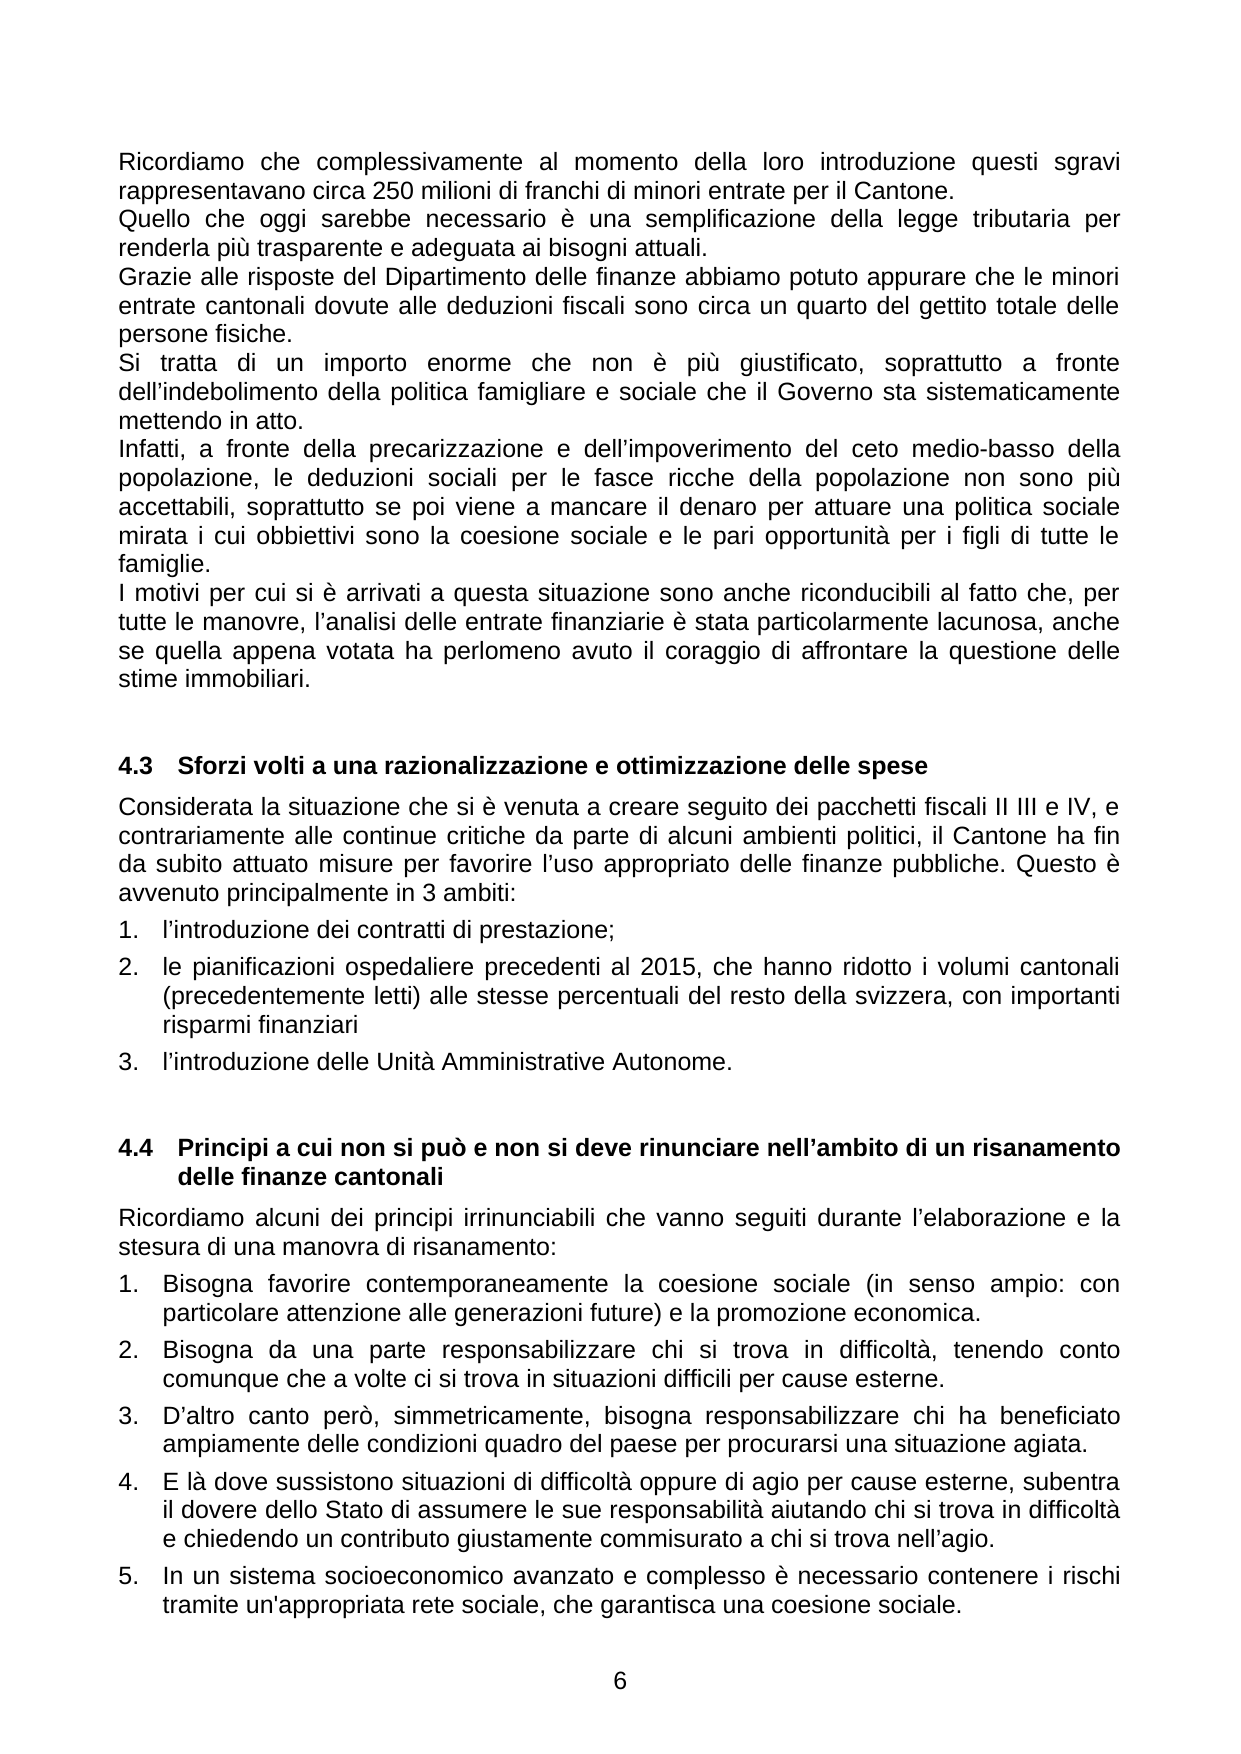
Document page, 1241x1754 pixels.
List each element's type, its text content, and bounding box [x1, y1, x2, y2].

list Bisogna da una parte responsabilizzare chi si trova in difficoltà, tenendo conto comunque che a volte ci si trova in situazioni difficili per cause esterne. [118, 1335, 1122, 1392]
text Quello che oggi sarebbe necessario è una semplificazione della legge tributaria per renderla più trasparente e adeguata ai bisogni attuali. [118, 204, 1122, 262]
subtitle 4.3 Sforzi volti a una razionalizzazione e ottimizzazione delle spese [118, 751, 1122, 779]
list Bisogna favorire contemporaneamente la coesione sociale (in senso ampio: con particolare attenzione alle generazioni future) e la promozione economica. [118, 1269, 1122, 1326]
list In un sistema socioeconomico avanzato e complesso è necessario contenere i rischi tramite un'appropriata rete sociale, che garantisca una coesione sociale. [118, 1561, 1122, 1618]
text Si tratta di un importo enorme che non è più giustificato, soprattutto a fronte dell’indebolimento della politica famigliare e sociale che il Governo sta sistematicamente mettendo in atto. [118, 348, 1122, 434]
list l’introduzione dei contratti di prestazione; [118, 915, 1122, 944]
list D’altro canto però, simmetricamente, bisogna responsabilizzare chi ha beneficiato ampiamente delle condizioni quadro del paese per procurarsi una situazione agiata. [118, 1401, 1122, 1458]
list le pianificazioni ospedaliere precedenti al 2015, che hanno ridotto i volumi cantonali (precedentemente letti) alle stesse percentuali del resto della svizzera, con importanti risparmi finanziari [118, 952, 1122, 1038]
text Infatti, a fronte della precarizzazione e dell’impoverimento del ceto medio-basso della popolazione, le deduzioni sociali per le fasce ricche della popolazione non sono più accettabili, soprattutto se poi viene a mancare il denaro per attuare una politica sociale mirata i cui obbiettivi sono la coesione sociale e le pari opportunità per i figli di tutte le famiglie. [118, 434, 1122, 578]
text Grazie alle risposte del Dipartimento delle finanze abbiamo potuto appurare che le minori entrate cantonali dovute alle deduzioni fiscali sono circa un quarto del gettito totale delle persone fisiche. [118, 262, 1122, 348]
text Considerata la situazione che si è venuta a creare seguito dei pacchetti fiscali II III e IV, e contrariamente alle continue critiche da parte di alcuni ambienti politici, il Cantone ha fin da subito attuato misure per favorire l’uso appropriato delle finanze pubbliche. Questo è avvenuto principalmente in 3 ambiti: [118, 792, 1122, 907]
list l’introduzione delle Unità Amministrative Autonome. [118, 1047, 1122, 1076]
text Ricordiamo alcuni dei principi irrinunciabili che vanno seguiti durante l’elaborazione e la stesura di una manovra di risanamento: [118, 1203, 1122, 1261]
text I motivi per cui si è arrivati a questa situazione sono anche riconducibili al fatto che, per tutte le manovre, l’analisi delle entrate finanziarie è stata particolarmente lacunosa, anche se quella appena votata ha perlomeno avuto il coraggio di affrontare la questione delle stime immobiliari. [118, 578, 1122, 693]
list E là dove sussistono situazioni di difficoltà oppure di agio per cause esterne, subentra il dovere dello Stato di assumere le sue responsabilità aiutando chi si trova in difficoltà e chiedendo un contributo giustamente commisurato a chi si trova nell’agio. [118, 1466, 1122, 1553]
text Ricordiamo che complessivamente al momento della loro introduzione questi sgravi rappresentavano circa 250 milioni di franchi di minori entrate per il Cantone. [118, 147, 1122, 204]
subtitle 4.4 Principi a cui non si può e non si deve rinunciare nell’ambito di un risanamento delle finanze cantonali [118, 1133, 1122, 1191]
